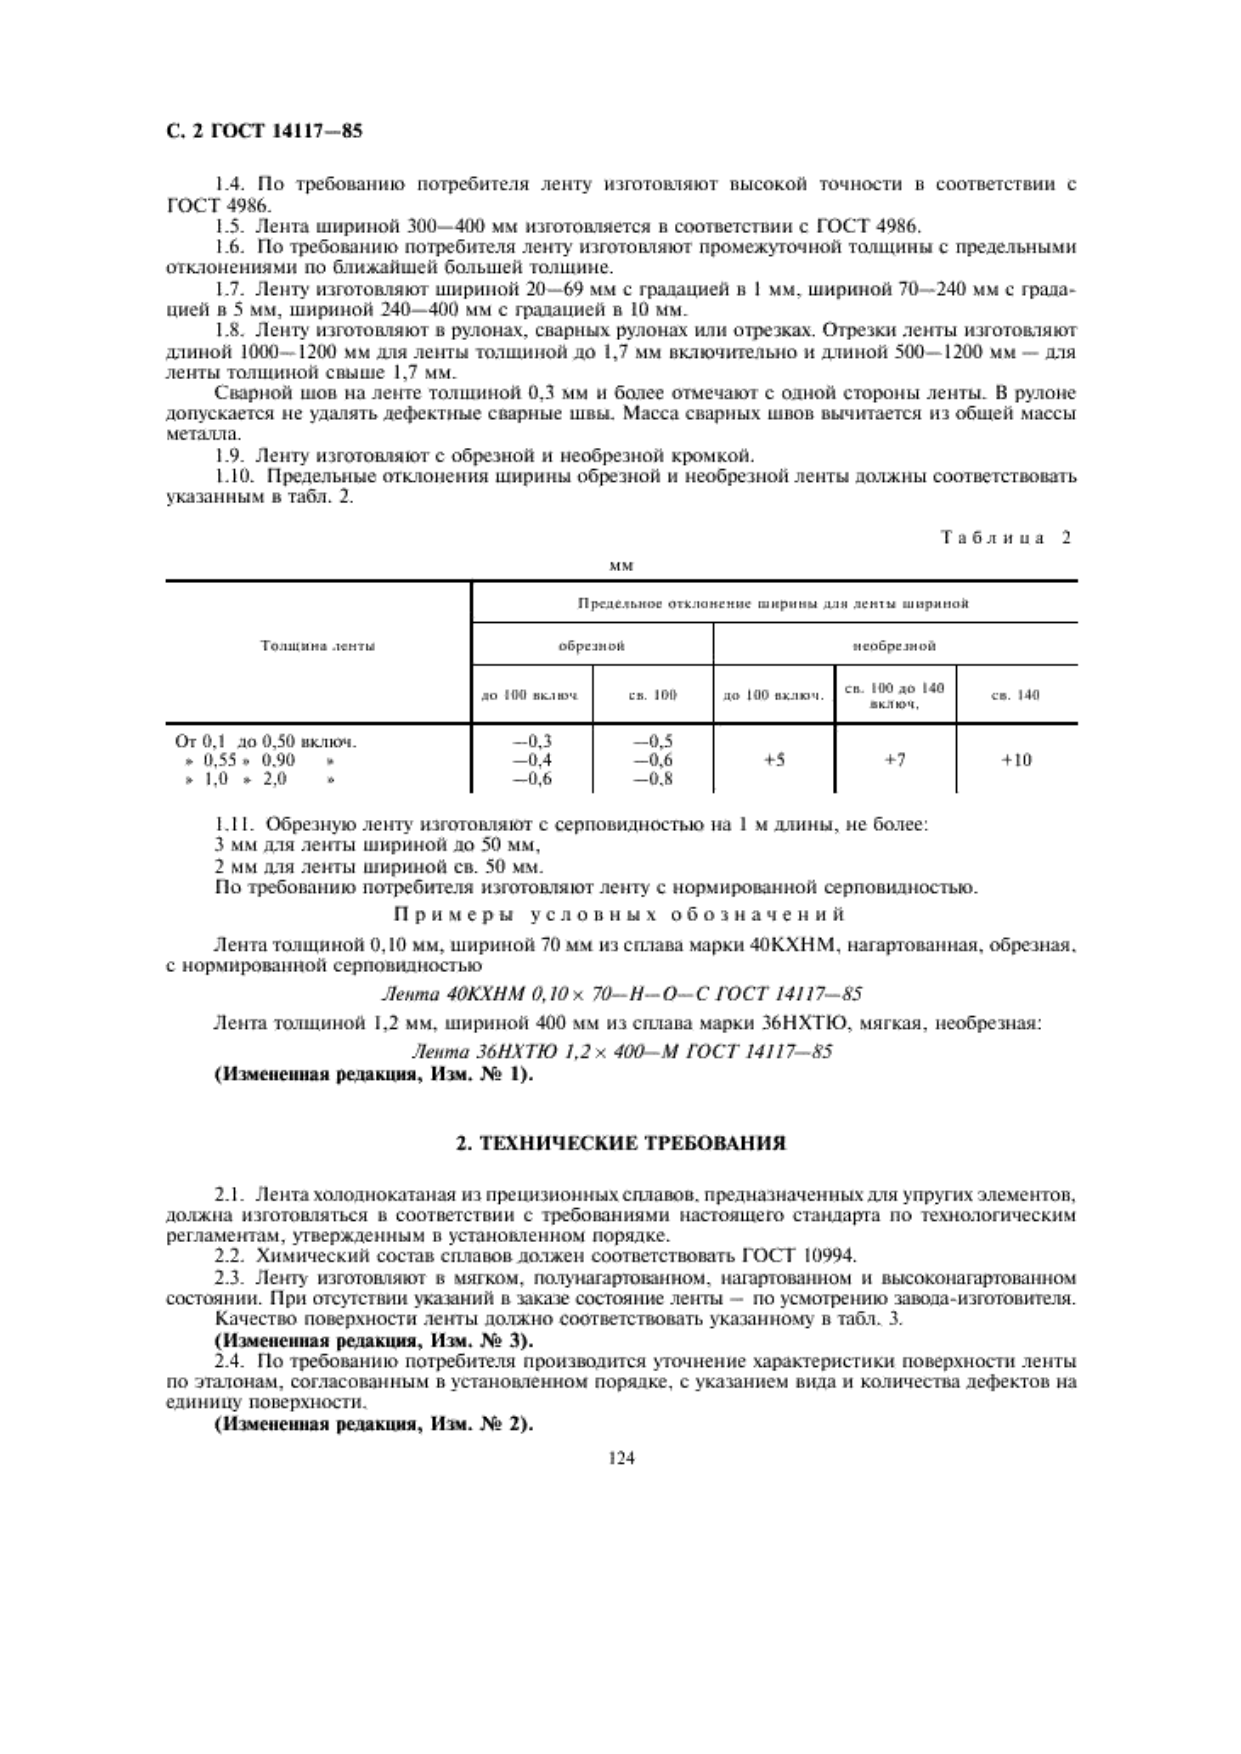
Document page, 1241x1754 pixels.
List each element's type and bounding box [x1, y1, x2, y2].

picture [59, 41, 1182, 1631]
